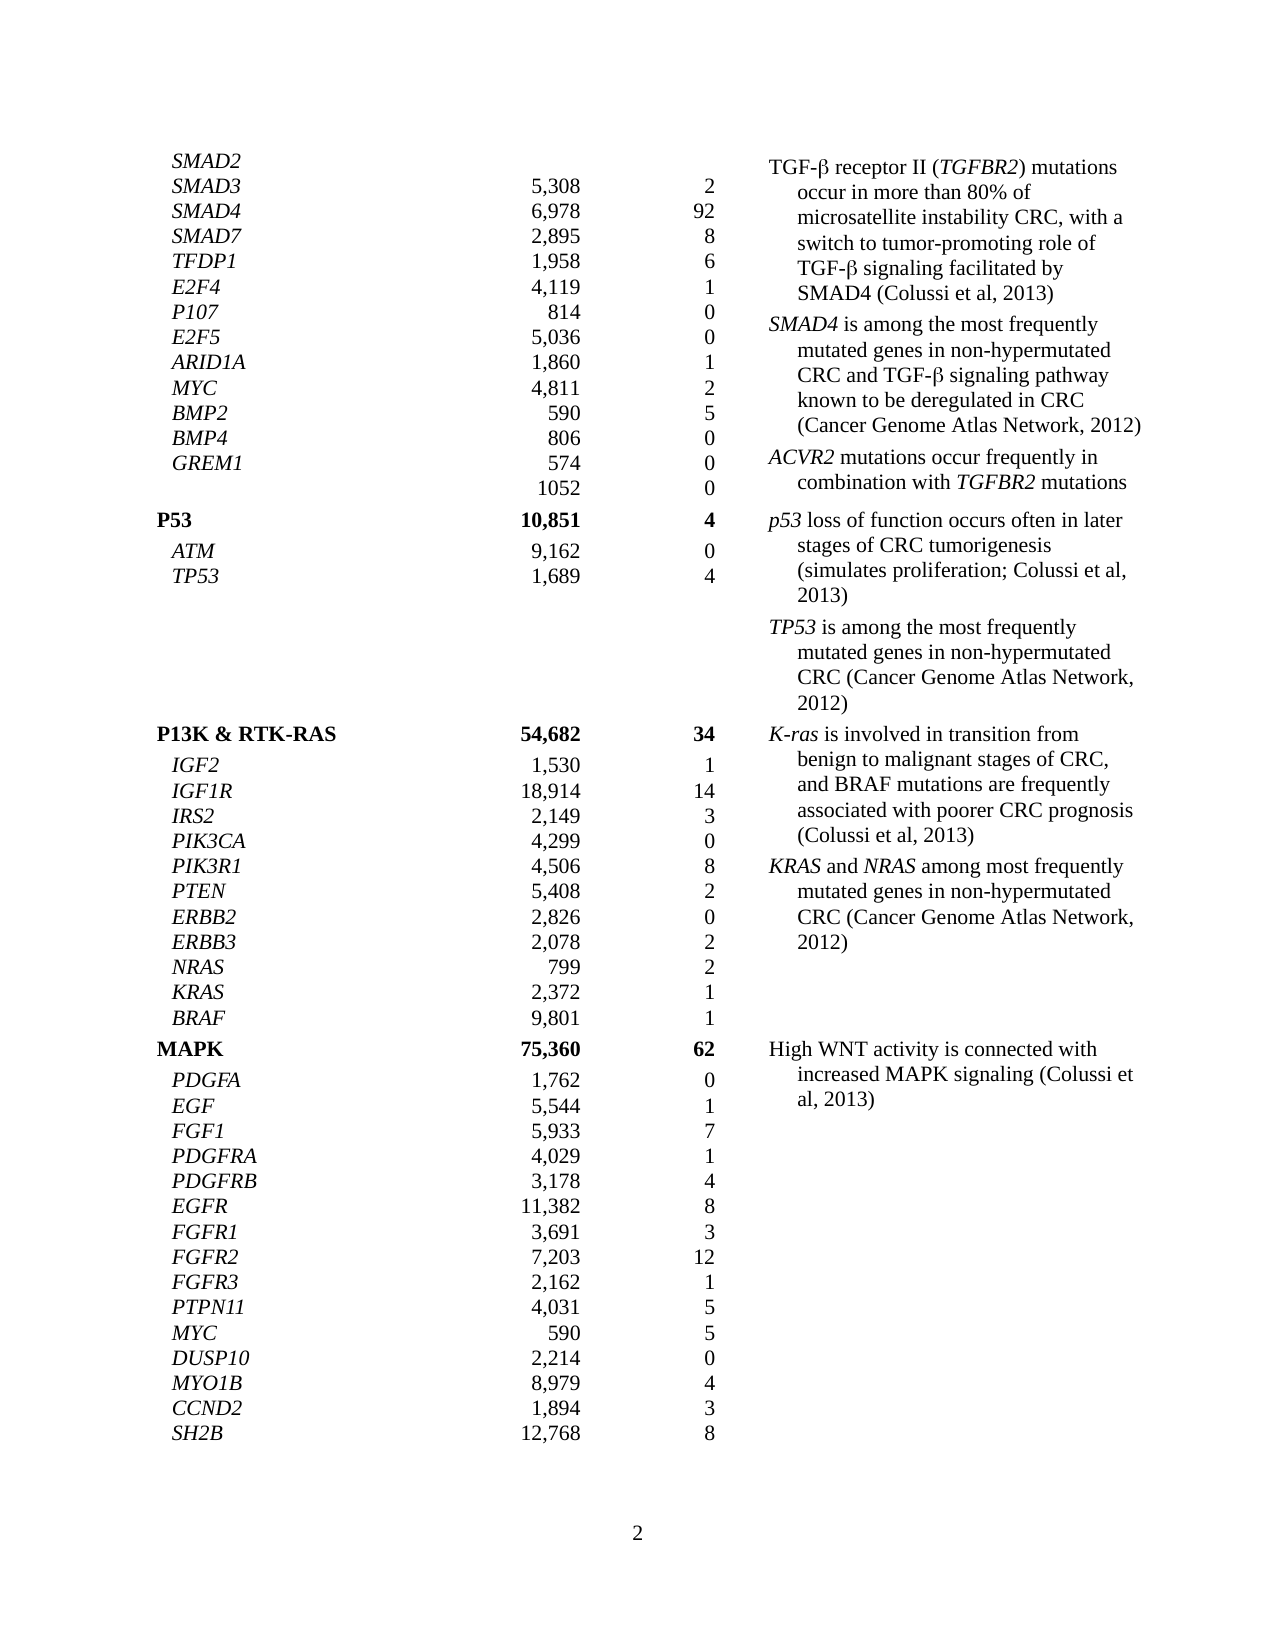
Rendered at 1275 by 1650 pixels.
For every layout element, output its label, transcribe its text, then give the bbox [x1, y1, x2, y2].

table_cell p53 loss of function occurs often in later stages of CRC tumorigenesis (simulates proliferation; Colussi et al, 2013) TP53 is among the most frequently mutated genes in non-hypermutated CRC (Cancer Genome Atlas Network, 2012) [759, 501, 1153, 715]
table_cell K-ras is involved in transition from benign to malignant stages of CRC, and BRAF mutations are frequently associated with poorer CRC prognosis (Colussi et al, 2013) KRAS and NRAS among most frequently mutated genes in non-hypermutated CRC (Cancer Genome Atlas Network, 2012) [759, 715, 1153, 1030]
table_cell MAPK PDGFA EGF FGF1 PDGFRA PDGFRB EGFR FGFR1 FGFR2 FGFR3 PTPN11 MYC DUSP10 MYO1B CCND2 SH2B [136, 1030, 490, 1446]
table_cell 62 0 1 7 1 4 8 3 12 1 5 5 0 4 3 8 [625, 1030, 759, 1446]
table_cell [136, 148, 490, 501]
table_cell 10,851 9,162 1,689 [490, 501, 624, 715]
table_cell 34 1 14 3 0 8 2 0 2 2 1 1 [625, 715, 759, 1030]
table_cell 75,360 1,762 5,544 5,933 4,029 3,178 11,382 3,691 7,203 2,162 4,031 590 2,214 8,979 1,894 12,768 [490, 1030, 624, 1446]
table_cell 54,682 1,530 18,914 2,149 4,299 4,506 5,408 2,826 2,078 799 2,372 9,801 [490, 715, 624, 1030]
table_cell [759, 148, 1153, 501]
table_cell High WNT activity is connected with increased MAPK signaling (Colussi et al, 2013) [759, 1030, 1153, 1446]
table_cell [625, 148, 759, 501]
table_cell 4 0 4 [625, 501, 759, 715]
table_cell P13K & RTK-RAS IGF2 IGF1R IRS2 PIK3CA PIK3R1 PTEN ERBB2 ERBB3 NRAS KRAS BRAF [136, 715, 490, 1030]
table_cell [490, 148, 624, 501]
table_cell P53 ATM TP53 [136, 501, 490, 715]
